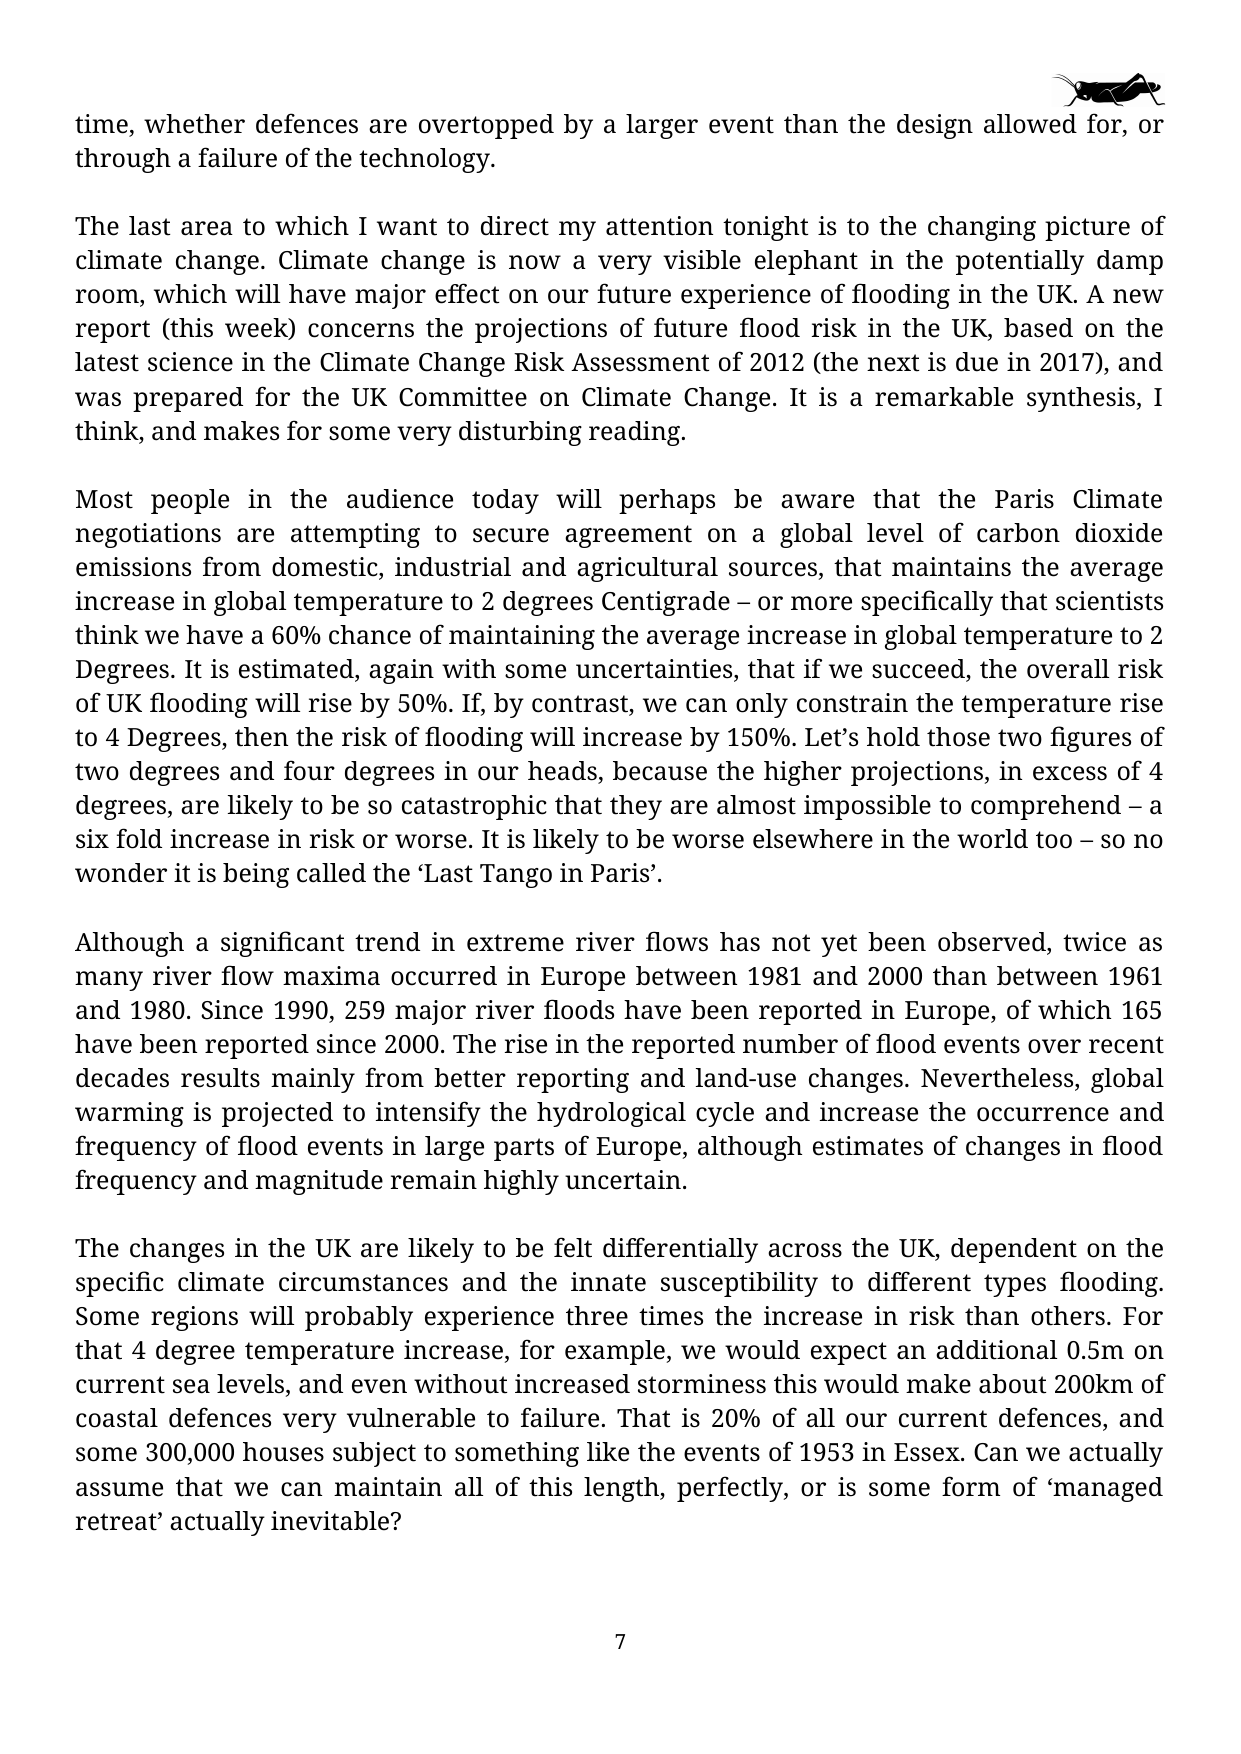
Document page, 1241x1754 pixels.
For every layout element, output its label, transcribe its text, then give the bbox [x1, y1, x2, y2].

text Most people in the audience today will perhaps be aware that the Paris Climate negotiations are attempting to secure agreement on a global level of carbon dioxide emissions from domestic, industrial and agricultural sources, that maintains the average increase in global temperature to 2 degrees Centigrade – or more specifically that scientists think we have a 60% chance of maintaining the average increase in global temperature to 2 Degrees. It is estimated, again with some uncertainties, that if we succeed, the overall risk of UK flooding will rise by 50%. If, by contrast, we can only constrain the temperature rise to 4 Degrees, then the risk of flooding will increase by 150%. Let’s hold those two figures of two degrees and four degrees in our heads, because the higher projections, in excess of 4 degrees, are likely to be so catastrophic that they are almost impossible to comprehend – a six fold increase in risk or worse. It is likely to be worse elsewhere in the world too – so no wonder it is being called the ‘Last Tango in Paris’. [75, 481, 1165, 890]
text The last area to which I want to direct my attention tonight is to the changing picture of climate change. Climate change is now a very visible elephant in the potentially damp room, which will have major effect on our future experience of flooding in the UK. A new report (this week) concerns the projections of future flood risk in the UK, based on the latest science in the Climate Change Risk Assessment of 2012 (the next is due in 2017), and was prepared for the UK Committee on Climate Change. It is a remarkable synthesis, I think, and makes for some very disturbing reading. [75, 209, 1165, 447]
text Although a significant trend in extreme river flows has not yet been observed, twice as many river flow maxima occurred in Europe between 1981 and 2000 than between 1961 and 1980. Since 1990, 259 major river floods have been reported in Europe, of which 165 have been reported since 2000. The rise in the reported number of flood events over recent decades results mainly from better reporting and land-use changes. Nevertheless, global warming is projected to intensify the hydrological cycle and increase the occurrence and frequency of flood events in large parts of Europe, although estimates of changes in flood frequency and magnitude remain highly uncertain. [75, 924, 1165, 1197]
text The changes in the UK are likely to be felt differentially across the UK, dependent on the specific climate circumstances and the innate susceptibility to different types flooding. Some regions will probably experience three times the increase in risk than others. For that 4 degree temperature increase, for example, we would expect an additional 0.5m on current sea levels, and even without increased storminess this would make about 200km of coastal defences very vulnerable to failure. That is 20% of all our current defences, and some 300,000 houses subject to something like the events of 1953 in Essex. Can we actually assume that we can maintain all of this length, perfectly, or is some form of ‘managed retreat’ actually inevitable? [75, 1231, 1165, 1537]
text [75, 107, 1165, 175]
picture [1051, 73, 1166, 107]
